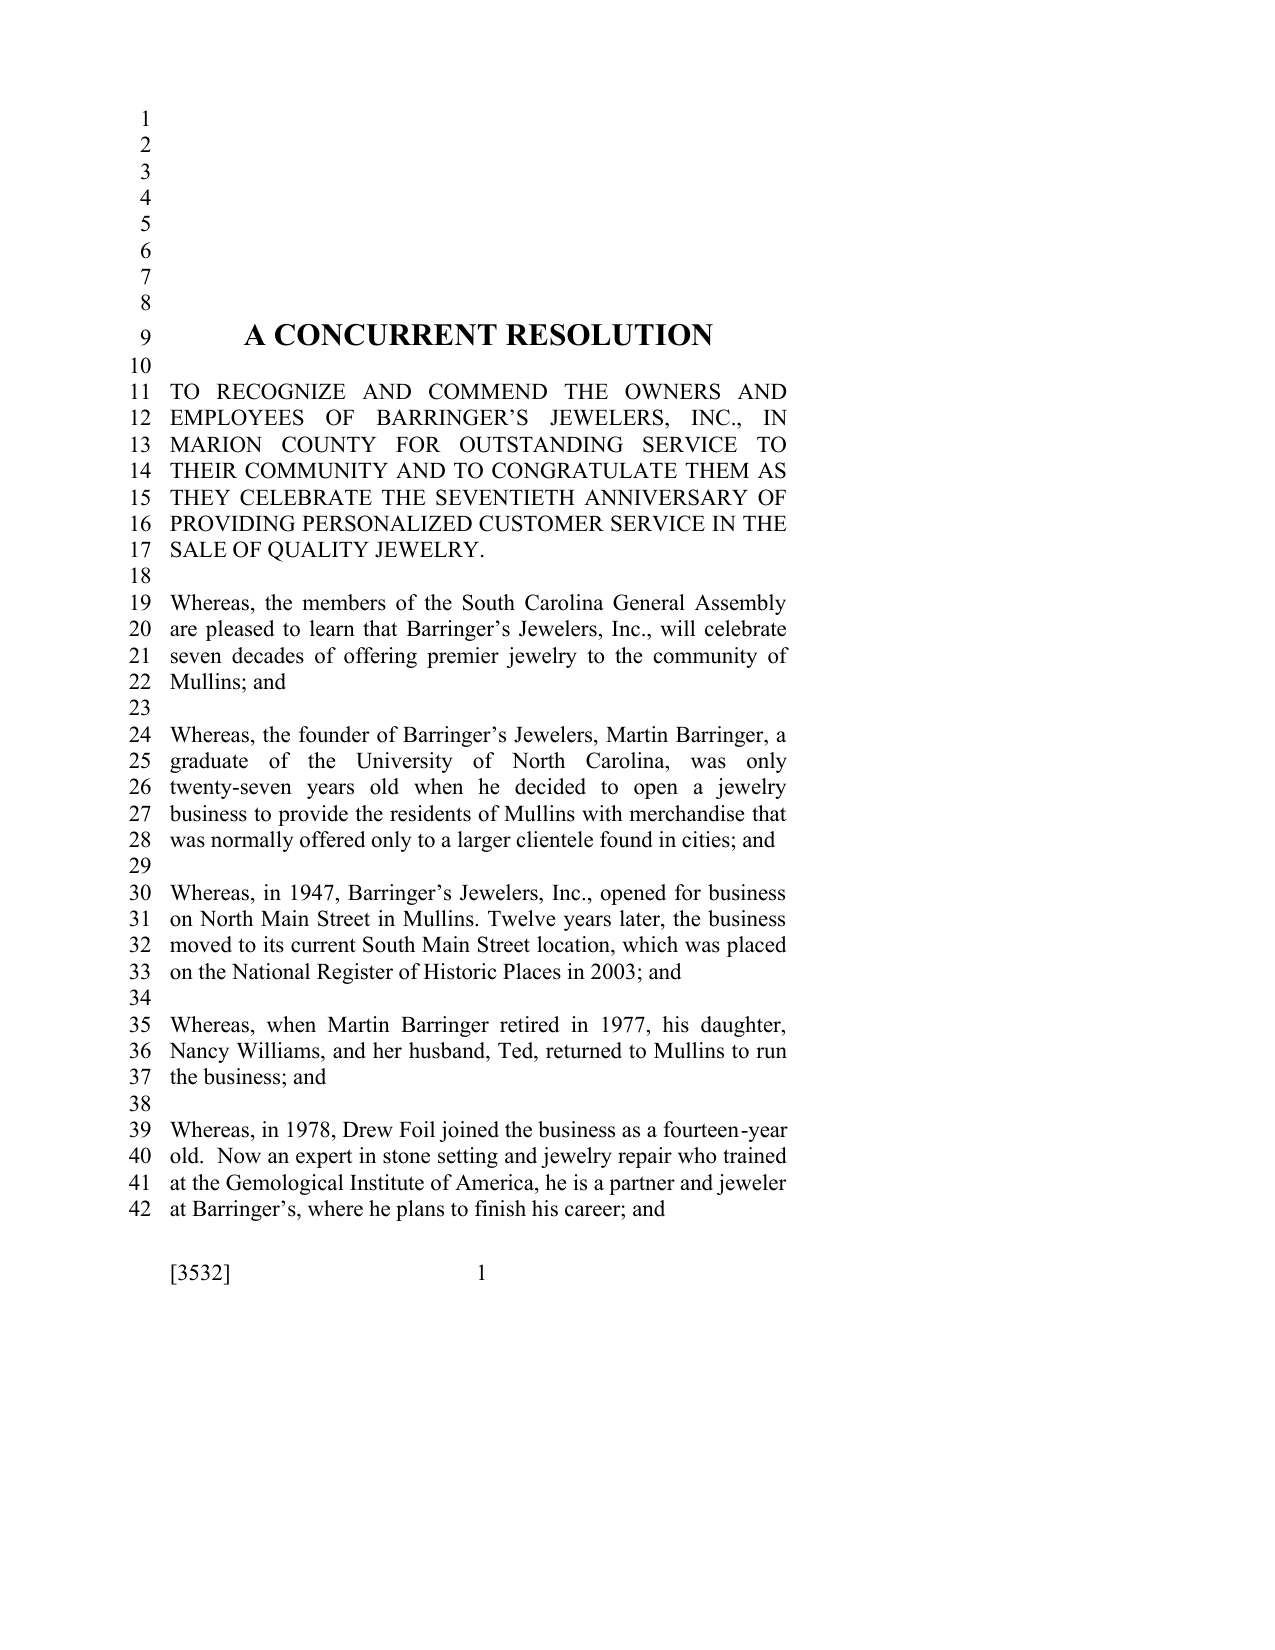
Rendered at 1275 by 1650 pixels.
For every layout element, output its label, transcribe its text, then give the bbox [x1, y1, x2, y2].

text A CONCURRENT RESOLUTION [169, 316, 787, 352]
text Whereas, in 1947, Barringer’s Jewelers, Inc., opened for business on North Main Street in Mullins. Twelve years later, the business moved to its current South Main Street location, which was placed on the National Register of Historic Places in 2003; and [169, 879, 787, 984]
text Whereas, the members of the South Carolina General Assembly are pleased to learn that Barringer’s Jewelers, Inc., will celebrate seven decades of offering premier jewelry to the community of Mullins; and [169, 589, 787, 694]
text TO RECOGNIZE AND COMMEND THE OWNERS AND EMPLOYEES OF BARRINGER’S JEWELERS, INC., IN MARION COUNTY FOR OUTSTANDING SERVICE TO THEIR COMMUNITY AND TO CONGRATULATE THEM AS THEY CELEBRATE THE SEVENTIETH ANNIVERSARY OF PROVIDING PERSONALIZED CUSTOMER SERVICE IN THE SALE OF QUALITY JEWELRY. [169, 378, 787, 563]
text Whereas, the founder of Barringer’s Jewelers, Martin Barringer, a graduate of the University of North Carolina, was only twenty-seven years old when he decided to open a jewelry business to provide the residents of Mullins with merchandise that was normally offered only to a larger clientele found in cities; and [169, 721, 787, 852]
text Whereas, when Martin Barringer retired in 1977, his daughter, Nancy Williams, and her husband, Ted, returned to Mullins to run the business; and [169, 1011, 787, 1090]
text Whereas, in 1978, Drew Foil joined the business as a fourteen-year old. Now an expert in stone setting and jewelry repair who trained at the Gemological Institute of America, he is a partner and jeweler at Barringer’s, where he plans to finish his career; and [169, 1116, 787, 1221]
